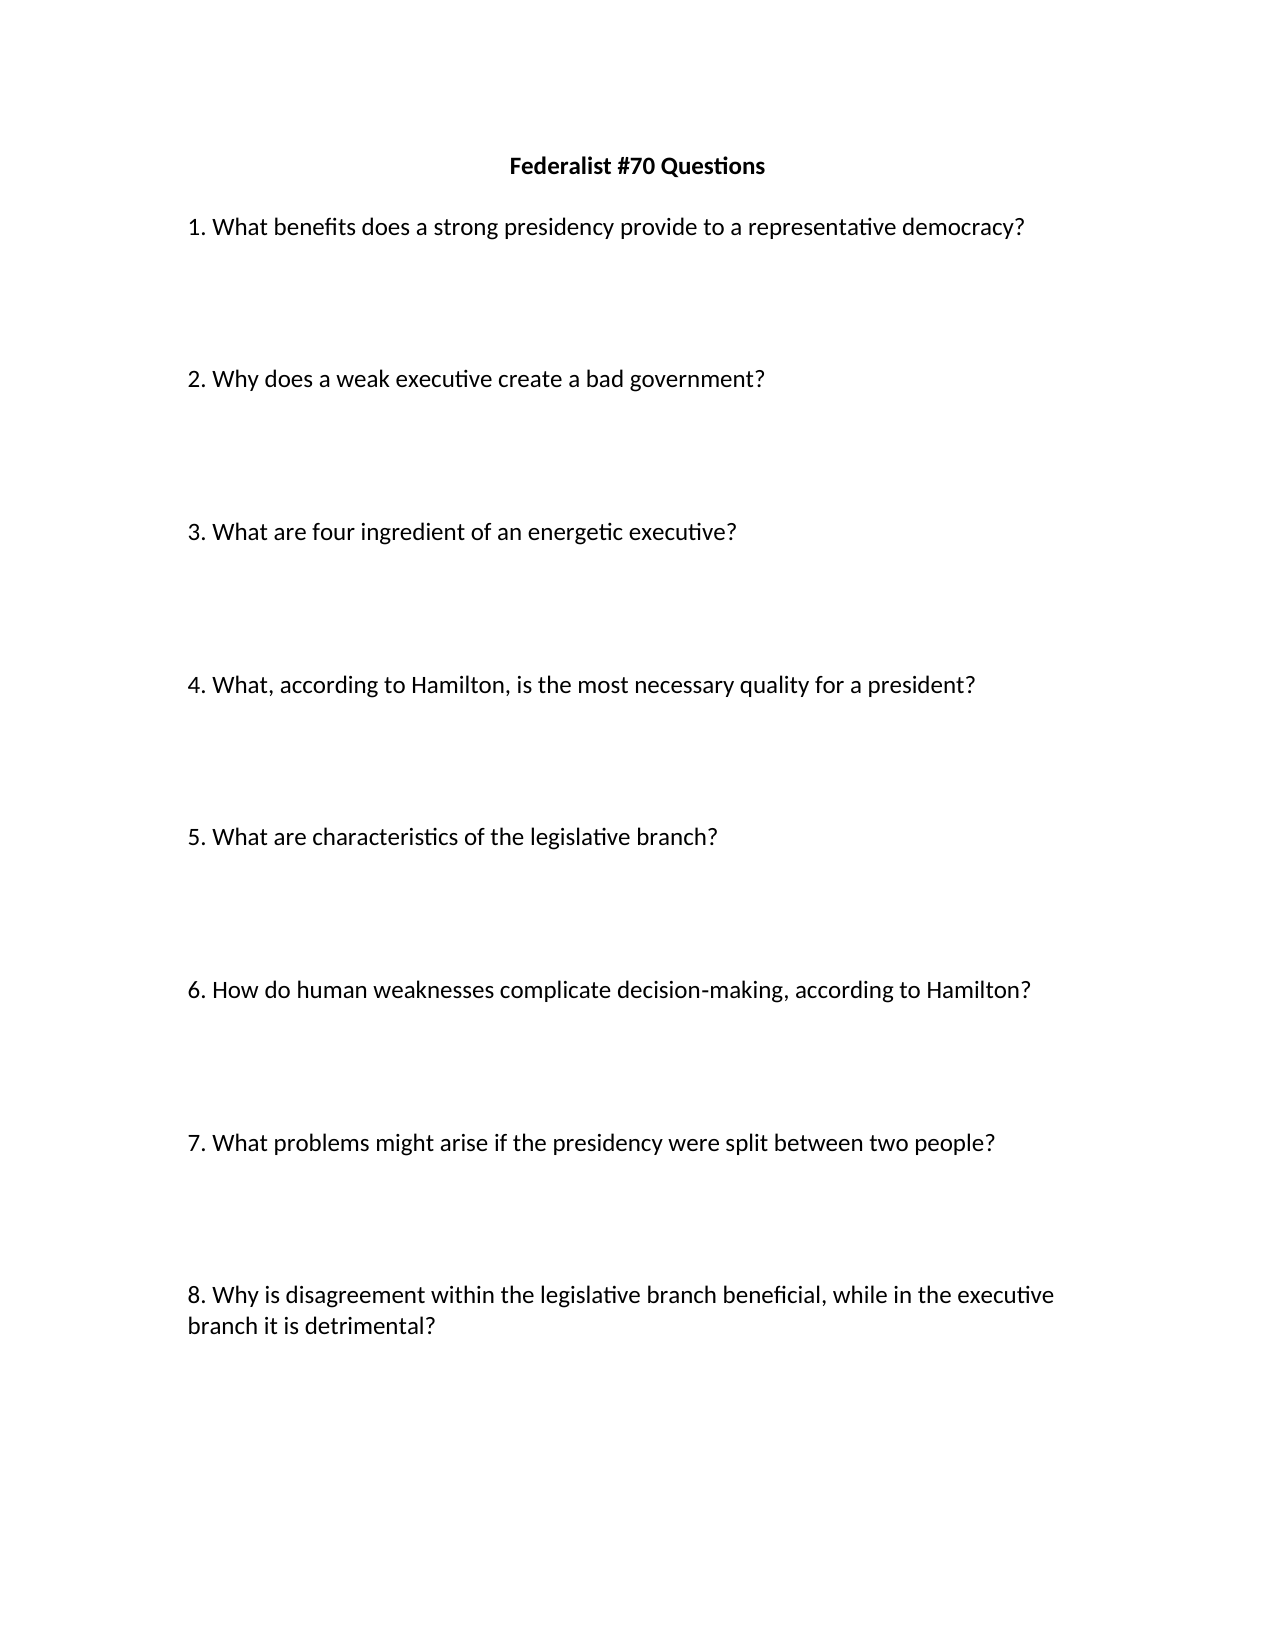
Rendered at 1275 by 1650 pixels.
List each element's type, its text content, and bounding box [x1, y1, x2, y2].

text 3. What are four ingredient of an energetic executive? [187, 516, 1087, 547]
text 1. What benefits does a strong presidency provide to a representative democracy? [187, 211, 1087, 242]
text 7. What problems might arise if the presidency were split between two people? [187, 1127, 1087, 1157]
text 2. Why does a weak executive create a bad government? [187, 364, 1087, 394]
text 4. What, according to Hamilton, is the most necessary quality for a president? [187, 669, 1087, 699]
text 5. What are characteristics of the legislative branch? [187, 821, 1087, 852]
text 8. Why is disagreement within the legislative branch beneficial, while in the executive branch it is detrimental? [187, 1279, 1087, 1340]
text 6. How do human weaknesses complicate decision‐making, according to Hamilton? [187, 974, 1087, 1004]
text Federalist #70 Questions [187, 150, 1087, 181]
